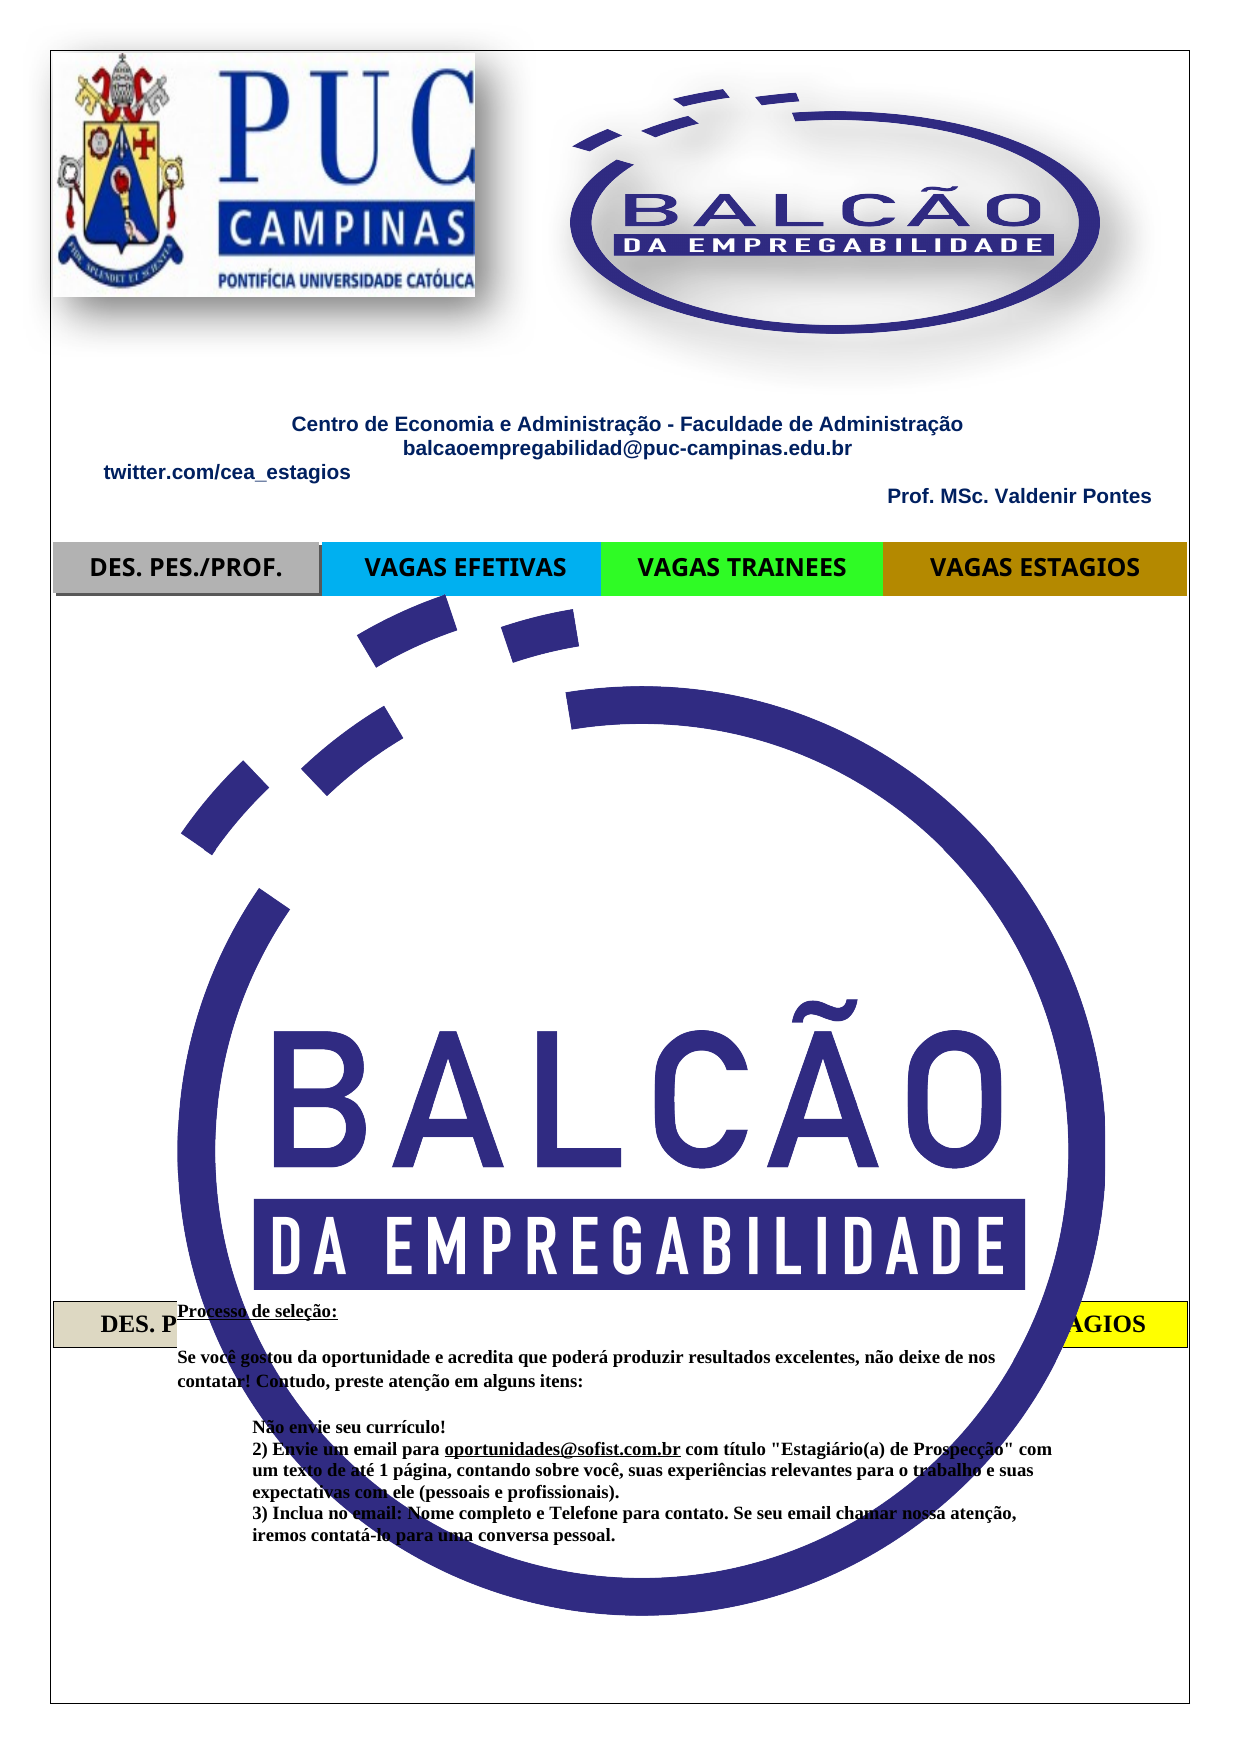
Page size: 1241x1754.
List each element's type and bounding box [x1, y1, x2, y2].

picture [53, 53, 475, 297]
picture [570, 89, 1100, 334]
picture [177, 594, 1106, 1616]
